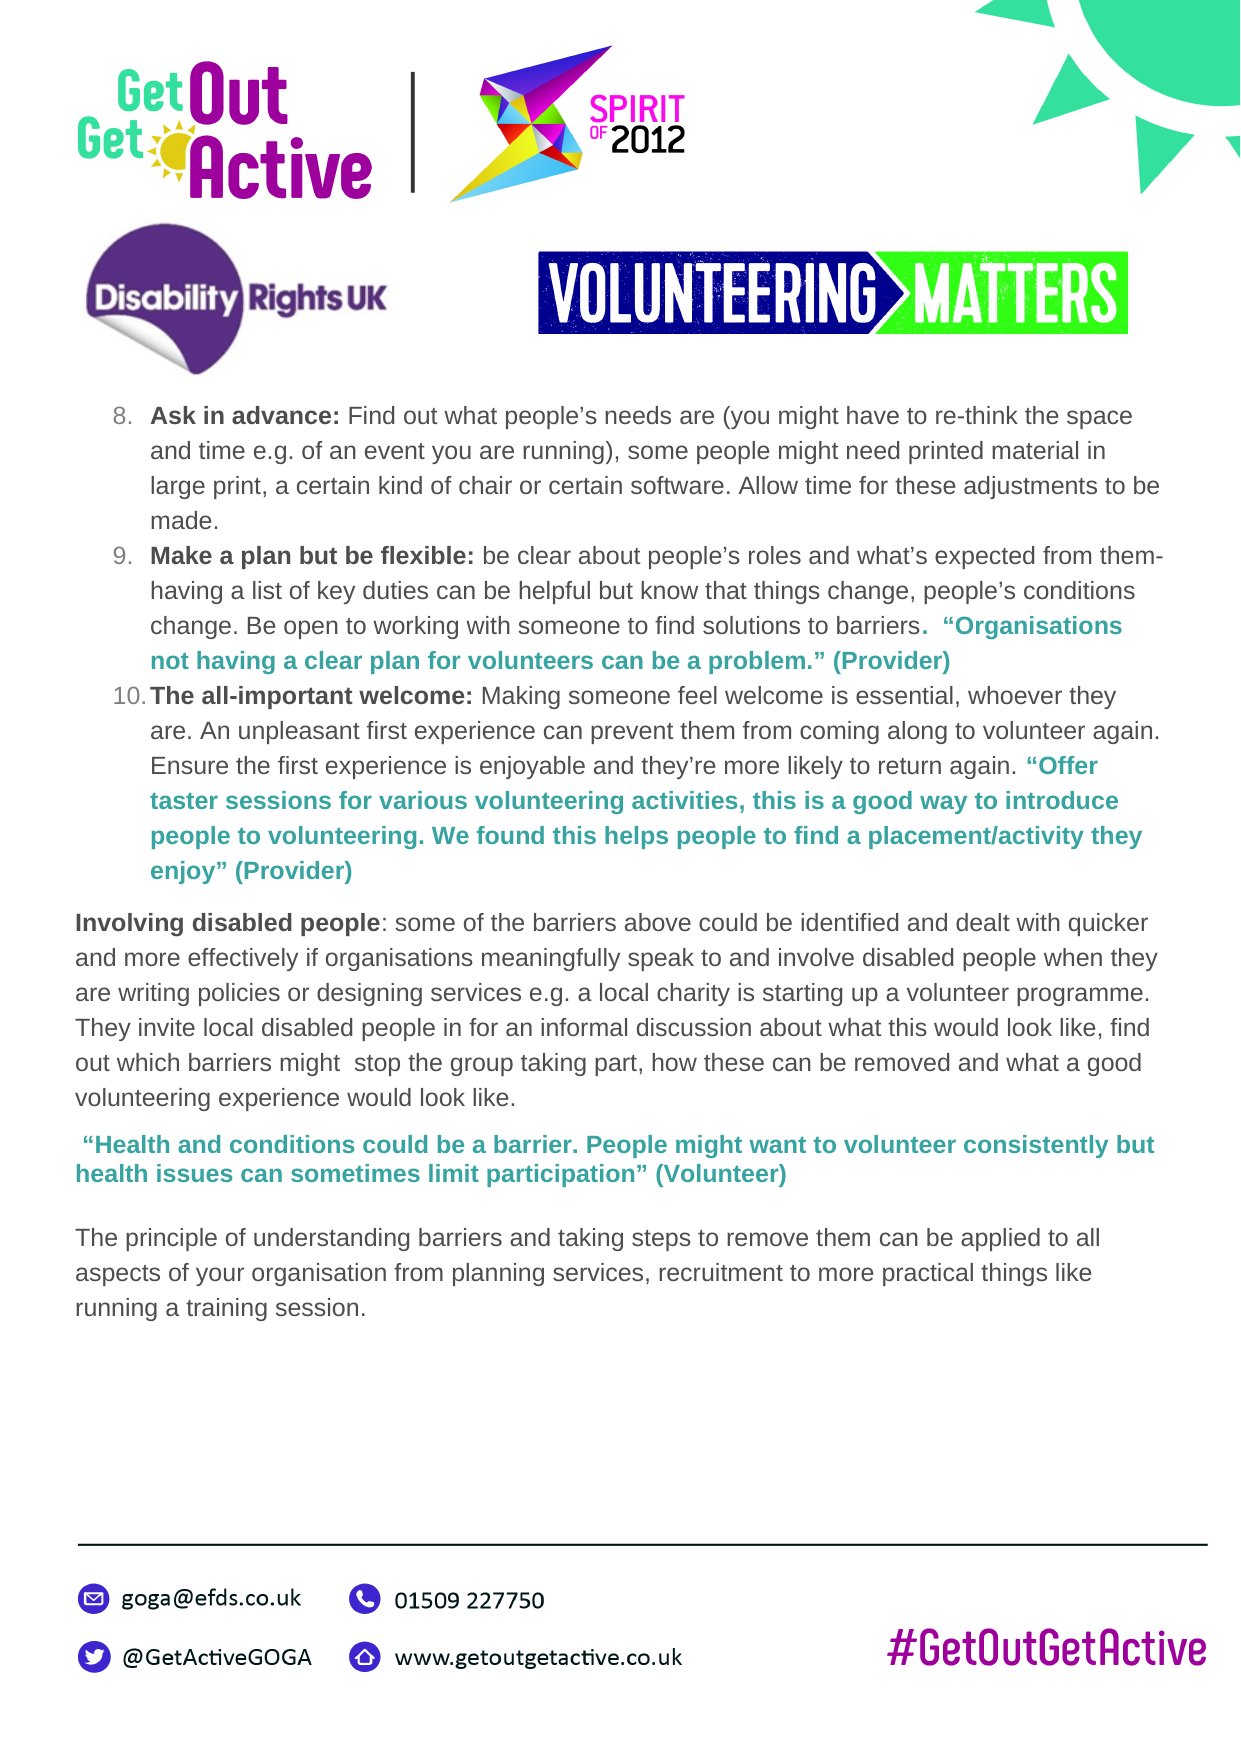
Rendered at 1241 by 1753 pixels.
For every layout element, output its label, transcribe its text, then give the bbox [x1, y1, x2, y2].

text The principle of understanding barriers and taking steps to remove them can be applied to all aspects of your organisation from planning services, recruitment to more practical things like running a training session. [75, 1218, 1165, 1323]
picture [0, 0, 1241, 1725]
subtitle “Health and conditions could be a barrier. People might want to volunteer consistently but health issues can sometimes limit participation” (Volunteer) [75, 1130, 1165, 1187]
list The all-important welcome: Making someone feel welcome is essential, whoever they are. An unpleasant first experience can prevent them from coming along to volunteer again. Ensure the first experience is enjoyable and they’re more likely to return again. “Offer taster sessions for various volunteering activities, this is a good way to introduce people to volunteering. We found this helps people to find a placement/activity they enjoy” (Provider) [112, 676, 1165, 886]
list Make a plan but be flexible: be clear about people’s roles and what’s expected from them- having a list of key duties can be helpful but know that things change, people’s conditions change. Be open to working with someone to find solutions to barriers. “Organisations not having a clear plan for volunteers can be a problem.” (Provider) [112, 536, 1165, 676]
text Involving disabled people: some of the barriers above could be identified and dealt with quicker and more effectively if organisations meaningfully speak to and involve disabled people when they are writing policies or designing services e.g. a local charity is starting up a volunteer programme. They invite local disabled people in for an informal discussion about what this would look like, find out which barriers might stop the group taking part, how these can be removed and what a good volunteering experience would look like. [75, 903, 1165, 1113]
list Ask in advance: Find out what people’s needs are (you might have to re-think the space and time e.g. of an event you are running), some people might need printed material in large print, a certain kind of chair or certain software. Allow time for these adjustments to be made. [112, 396, 1165, 536]
